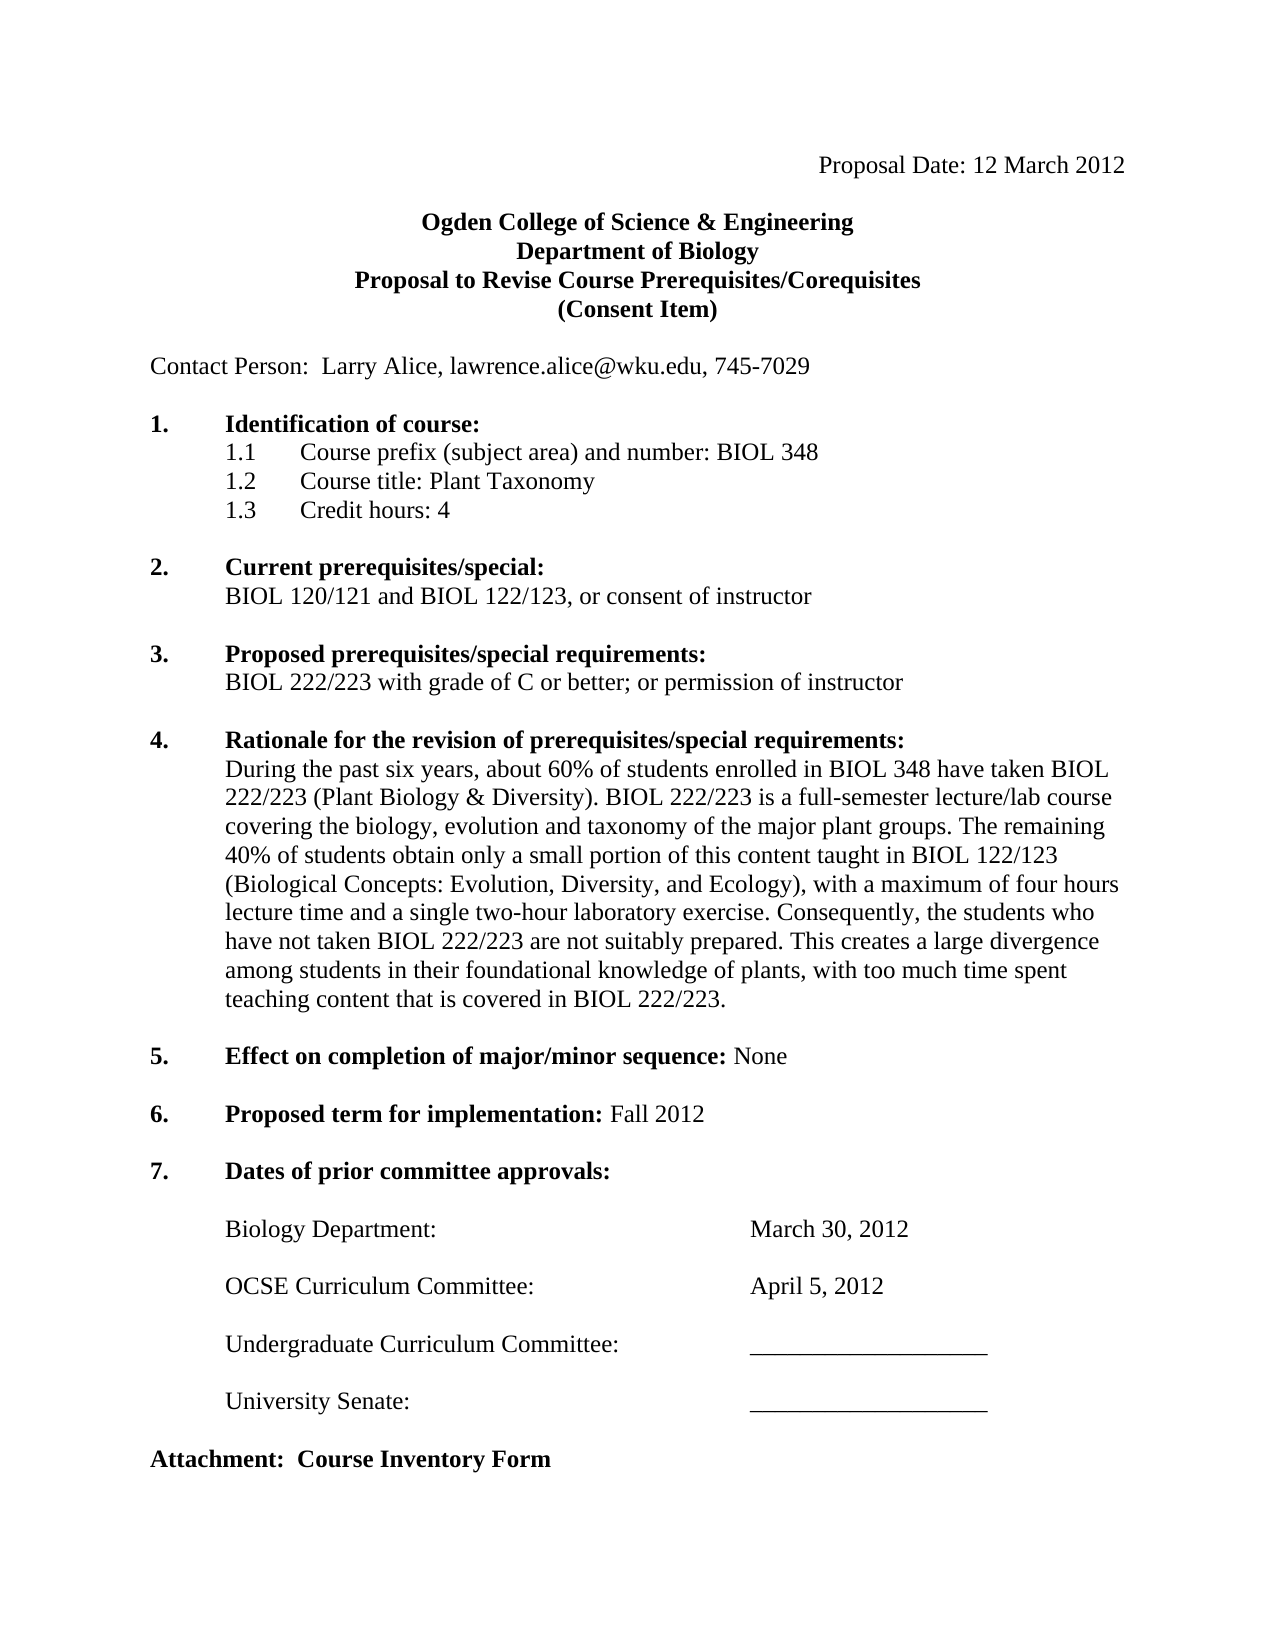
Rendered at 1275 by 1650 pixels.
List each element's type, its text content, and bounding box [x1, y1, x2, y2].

text 1. Identification of course: [150, 409, 1125, 437]
list Credit hours: 4 [225, 495, 1125, 524]
text Undergraduate Curriculum Committee: ___________________ [150, 1329, 1125, 1357]
text Department of Biology [150, 236, 1125, 265]
text 5. Effect on completion of major/minor sequence: None [150, 1041, 1125, 1070]
text 7. Dates of prior committee approvals: [150, 1156, 1125, 1185]
text 2. Current prerequisites/special: [150, 552, 1125, 581]
text Attachment: Course Inventory Form [150, 1444, 1125, 1472]
text University Senate: ___________________ [150, 1386, 1125, 1415]
text (Consent Item) [150, 294, 1125, 322]
list Course title: Plant Taxonomy [225, 466, 1125, 495]
list Course prefix (subject area) and number: BIOL 348 [225, 437, 1125, 466]
text OCSE Curriculum Committee: April 5, 2012 [150, 1271, 1125, 1300]
text 4. Rationale for the revision of prerequisites/special requirements: [150, 725, 1125, 754]
text BIOL 222/223 with grade of C or better; or permission of instructor [150, 667, 1125, 696]
text Proposal to Revise Course Prerequisites/Corequisites [150, 265, 1125, 294]
text During the past six years, about 60% of students enrolled in BIOL 348 have taken BIOL 222/223 (Plant Biology & Diversity). BIOL 222/223 is a full-semester lecture/lab course covering the biology, evolution and taxonomy of the major plant groups. The remaining 40% of students obtain only a small portion of this content taught in BIOL 122/123 (Biological Concepts: Evolution, Diversity, and Ecology), with a maximum of four hours lecture time and a single two-hour laboratory exercise. Consequently, the students who have not taken BIOL 222/223 are not suitably prepared. This creates a large divergence among students in their foundational knowledge of plants, with too much time spent teaching content that is covered in BIOL 222/223. [225, 754, 1125, 1012]
text Contact Person: Larry Alice, lawrence.alice@wku.edu, 745-7029 [150, 351, 1125, 380]
text Proposal Date: 12 March 2012 [150, 150, 1125, 179]
text Biology Department: March 30, 2012 [150, 1214, 1125, 1242]
text 3. Proposed prerequisites/special requirements: [150, 639, 1125, 667]
text Ogden College of Science & Engineering [150, 207, 1125, 236]
text BIOL 120/121 and BIOL 122/123, or consent of instructor [150, 581, 1125, 610]
text 6. Proposed term for implementation: Fall 2012 [150, 1099, 1125, 1127]
